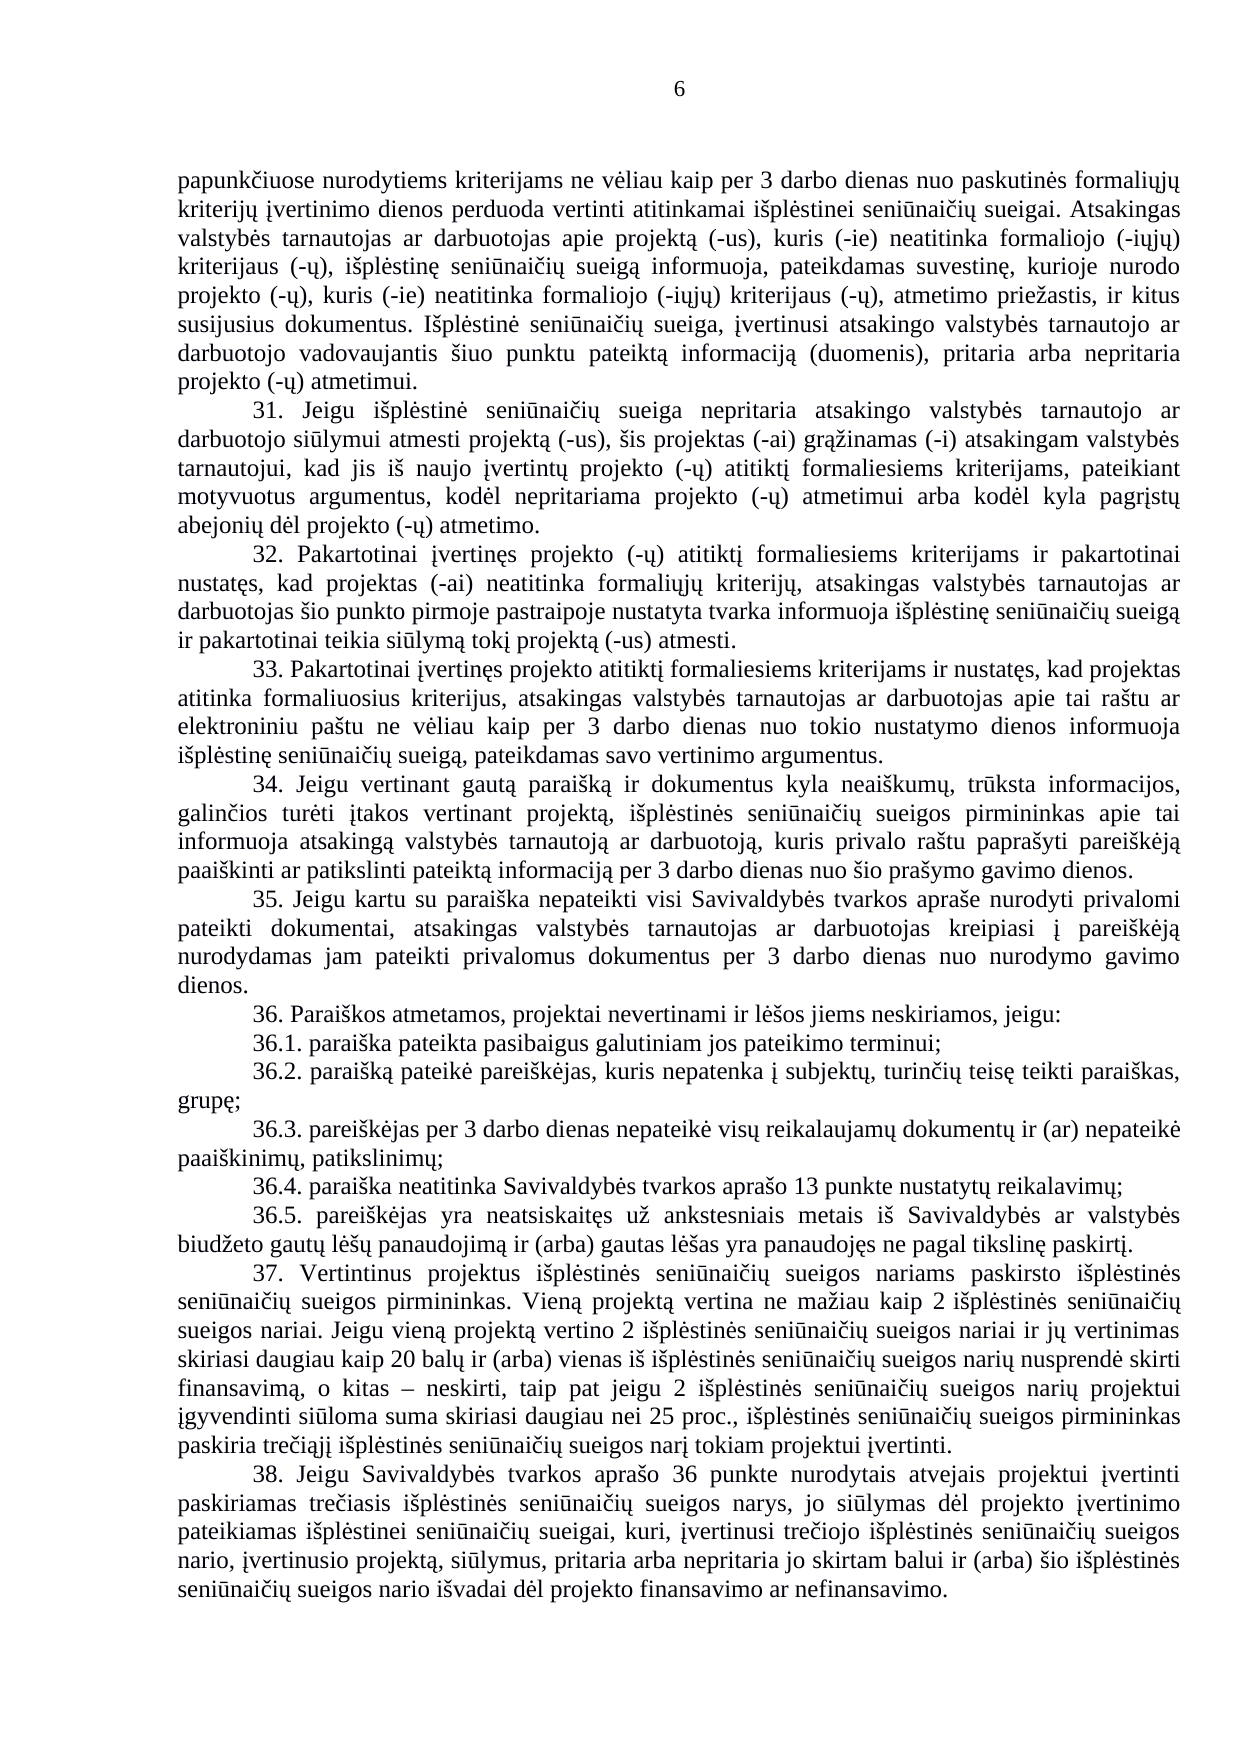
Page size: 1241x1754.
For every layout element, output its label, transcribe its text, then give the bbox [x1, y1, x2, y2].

text 32. Pakartotinai įvertinęs projekto (-ų) atitiktį formaliesiems kriterijams ir pakartotinai nustatęs, kad projektas (-ai) neatitinka formaliųjų kriterijų, atsakingas valstybės tarnautojas ar darbuotojas šio punkto pirmoje pastraipoje nustatyta tvarka informuoja išplėstinę seniūnaičių sueigą ir pakartotinai teikia siūlymą tokį projektą (-us) atmesti. [177, 539, 1181, 654]
text 36. Paraiškos atmetamos, projektai nevertinami ir lėšos jiems neskiriamos, jeigu: [177, 999, 1181, 1028]
text 36.5. pareiškėjas yra neatsiskaitęs už ankstesniais metais iš Savivaldybės ar valstybės biudžeto gautų lėšų panaudojimą ir (arba) gautas lėšas yra panaudojęs ne pagal tikslinę paskirtį. [177, 1200, 1181, 1258]
text 36.1. paraiška pateikta pasibaigus galutiniam jos pateikimo terminui; [177, 1028, 1181, 1056]
text 33. Pakartotinai įvertinęs projekto atitiktį formaliesiems kriterijams ir nustatęs, kad projektas atitinka formaliuosius kriterijus, atsakingas valstybės tarnautojas ar darbuotojas apie tai raštu ar elektroniniu paštu ne vėliau kaip per 3 darbo dienas nuo tokio nustatymo dienos informuoja išplėstinę seniūnaičių sueigą, pateikdamas savo vertinimo argumentus. [177, 654, 1181, 769]
text 36.2. paraišką pateikė pareiškėjas, kuris nepatenka į subjektų, turinčių teisę teikti paraiškas, grupę; [177, 1056, 1181, 1114]
text 31. Jeigu išplėstinė seniūnaičių sueiga nepritaria atsakingo valstybės tarnautojo ar darbuotojo siūlymui atmesti projektą (-us), šis projektas (-ai) grąžinamas (-i) atsakingam valstybės tarnautojui, kad jis iš naujo įvertintų projekto (-ų) atitiktį formaliesiems kriterijams, pateikiant motyvuotus argumentus, kodėl nepritariama projekto (-ų) atmetimui arba kodėl kyla pagrįstų abejonių dėl projekto (-ų) atmetimo. [177, 395, 1181, 539]
text 38. Jeigu Savivaldybės tvarkos aprašo 36 punkte nurodytais atvejais projektui įvertinti paskiriamas trečiasis išplėstinės seniūnaičių sueigos narys, jo siūlymas dėl projekto įvertinimo pateikiamas išplėstinei seniūnaičių sueigai, kuri, įvertinusi trečiojo išplėstinės seniūnaičių sueigos nario, įvertinusio projektą, siūlymus, pritaria arba nepritaria jo skirtam balui ir (arba) šio išplėstinės seniūnaičių sueigos nario išvadai dėl projekto finansavimo ar nefinansavimo. [177, 1459, 1181, 1603]
text 34. Jeigu vertinant gautą paraišką ir dokumentus kyla neaiškumų, trūksta informacijos, galinčios turėti įtakos vertinant projektą, išplėstinės seniūnaičių sueigos pirmininkas apie tai informuoja atsakingą valstybės tarnautoją ar darbuotoją, kuris privalo raštu paprašyti pareiškėją paaiškinti ar patikslinti pateiktą informaciją per 3 darbo dienas nuo šio prašymo gavimo dienos. [177, 769, 1181, 884]
text 36.3. pareiškėjas per 3 darbo dienas nepateikė visų reikalaujamų dokumentų ir (ar) nepateikė paaiškinimų, patikslinimų; [177, 1114, 1181, 1171]
text 37. Vertintinus projektus išplėstinės seniūnaičių sueigos nariams paskirsto išplėstinės seniūnaičių sueigos pirmininkas. Vieną projektą vertina ne mažiau kaip 2 išplėstinės seniūnaičių sueigos nariai. Jeigu vieną projektą vertino 2 išplėstinės seniūnaičių sueigos nariai ir jų vertinimas skiriasi daugiau kaip 20 balų ir (arba) vienas iš išplėstinės seniūnaičių sueigos narių nusprendė skirti finansavimą, o kitas – neskirti, taip pat jeigu 2 išplėstinės seniūnaičių sueigos narių projektui įgyvendinti siūloma suma skiriasi daugiau nei 25 proc., išplėstinės seniūnaičių sueigos pirmininkas paskiria trečiąjį išplėstinės seniūnaičių sueigos narį tokiam projektui įvertinti. [177, 1258, 1181, 1459]
text 35. Jeigu kartu su paraiška nepateikti visi Savivaldybės tvarkos apraše nurodyti privalomi pateikti dokumentai, atsakingas valstybės tarnautojas ar darbuotojas kreipiasi į pareiškėją nurodydamas jam pateikti privalomus dokumentus per 3 darbo dienas nuo nurodymo gavimo dienos. [177, 884, 1181, 999]
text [177, 165, 1181, 395]
text 36.4. paraiška neatitinka Savivaldybės tvarkos aprašo 13 punkte nustatytų reikalavimų; [177, 1171, 1181, 1200]
